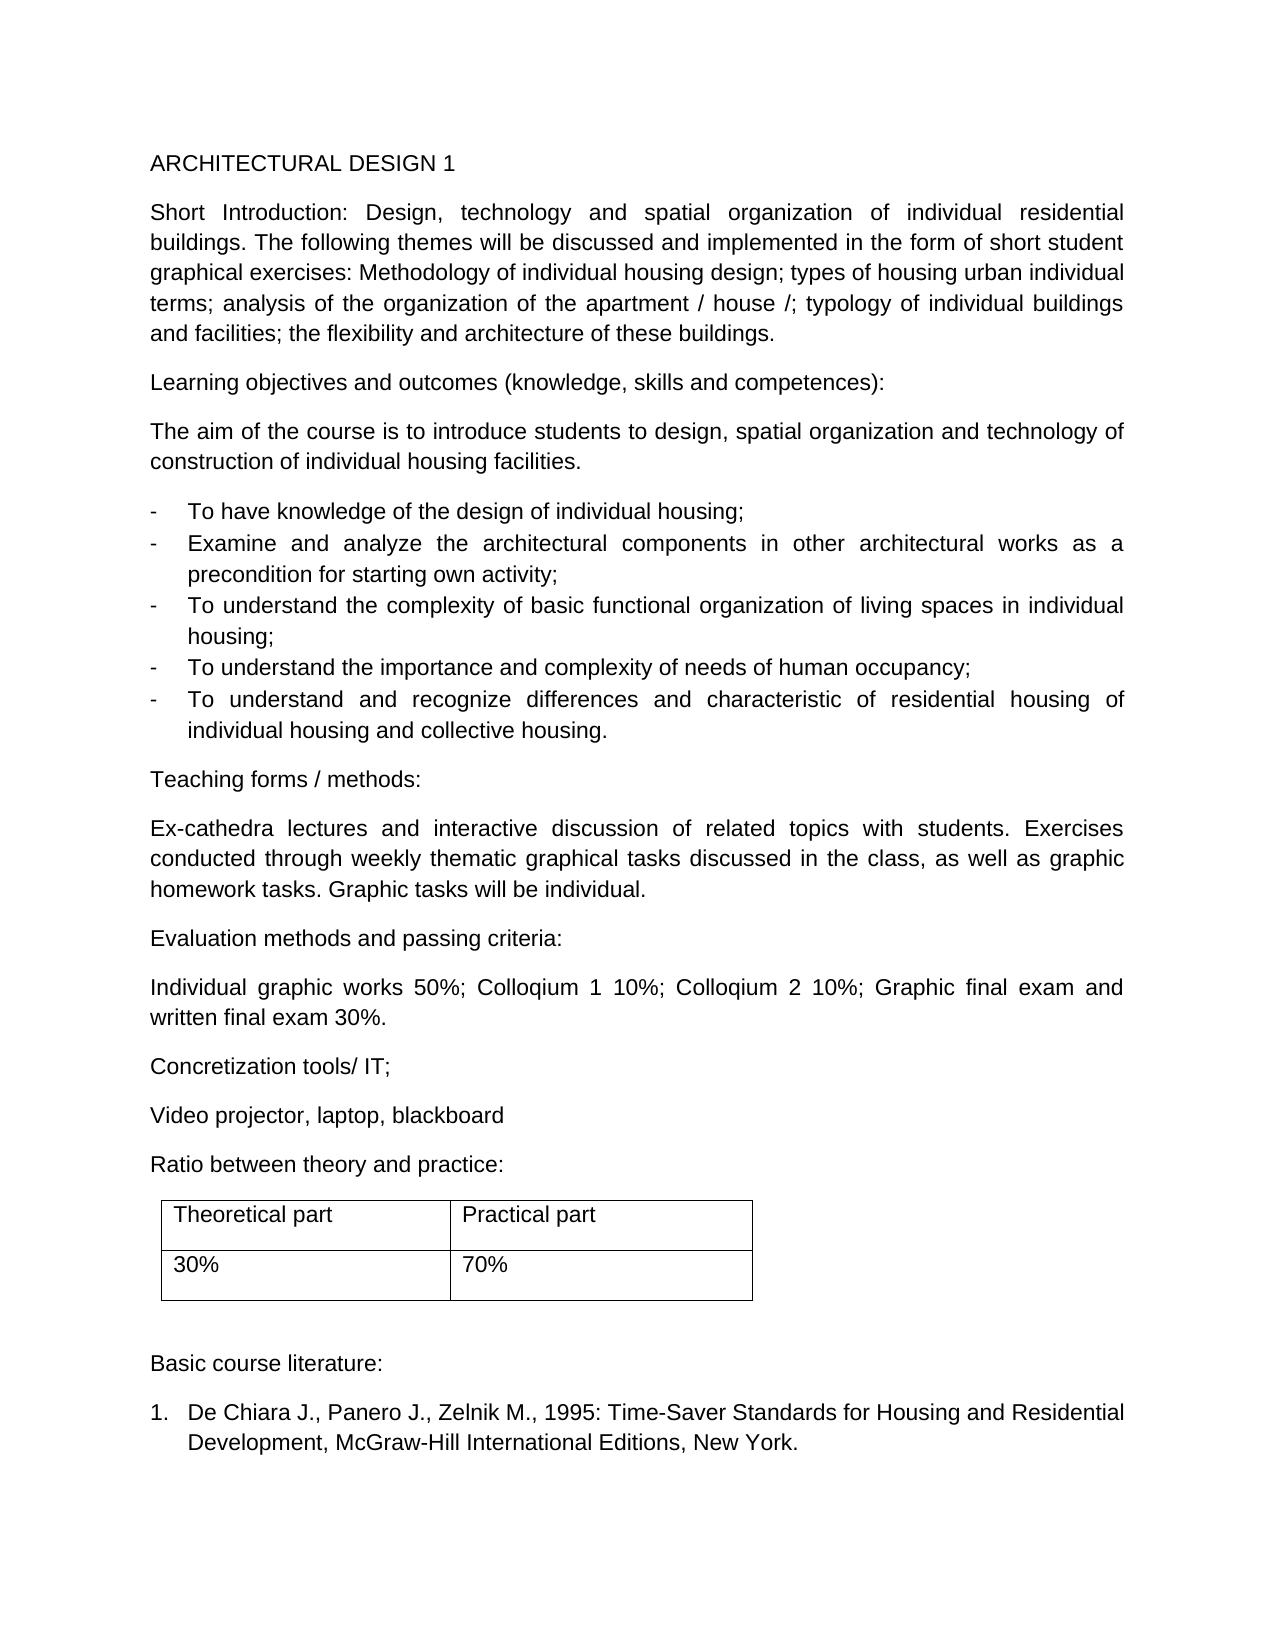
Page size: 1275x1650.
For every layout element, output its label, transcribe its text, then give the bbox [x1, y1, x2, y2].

text Basic course literature: [150, 1349, 1125, 1376]
list To understand the complexity of basic functional organization of living spaces in individual housing; [150, 591, 1125, 649]
table_header Practical part [451, 1201, 752, 1249]
text Video projector, laptop, blackboard [150, 1102, 1125, 1128]
list Examine and analyze the architectural components in other architectural works as a precondition for starting own activity; [150, 529, 1125, 587]
text Teaching forms / methods: [150, 766, 1125, 793]
text Architectural design 1 [150, 150, 1125, 176]
text Ex-cathedra lectures and interactive discussion of related topics with students. Exercises conducted through weekly thematic graphical tasks discussed in the class, as well as graphic homework tasks. Graphic tasks will be individual. [150, 815, 1125, 902]
text Ratio between theory and practice: [150, 1151, 1125, 1177]
text Evaluation methods and passing criteria: [150, 924, 1125, 951]
list De Chiara J., Panero J., Zelnik M., 1995: Time-Saver Standards for Housing and Residential Development, McGraw-Hill International Editions, New York. [150, 1398, 1125, 1455]
list To understand and recognize differences and characteristic of residential housing of individual housing and collective housing. [150, 685, 1125, 744]
text Individual graphic works 50%; Colloqium 1 10%; Colloqium 2 10%; Graphic final exam and written final exam 30%. [150, 973, 1125, 1030]
text Learning objectives and outcomes (knowledge, skills and competences): [150, 369, 1125, 395]
text The aim of the course is to introduce students to design, spatial organization and technology of construction of individual housing facilities. [150, 418, 1125, 474]
list To understand the importance and complexity of needs of human occupancy; [150, 653, 1125, 681]
table_cell 30% [162, 1251, 450, 1299]
text Short Introduction: Design, technology and spatial organization of individual residential buildings. The following themes will be discussed and implemented in the form of short student graphical exercises: Methodology of individual housing design; types of housing urban individual terms; analysis of the organization of the apartment / house /; typology of individual buildings and facilities; the flexibility and architecture of these buildings. [150, 199, 1125, 346]
table_header Theoretical part [162, 1201, 450, 1249]
text Concretization tools/ IT; [150, 1053, 1125, 1079]
list To have knowledge of the design of individual housing; [150, 497, 1125, 525]
table_cell 70% [451, 1251, 752, 1299]
